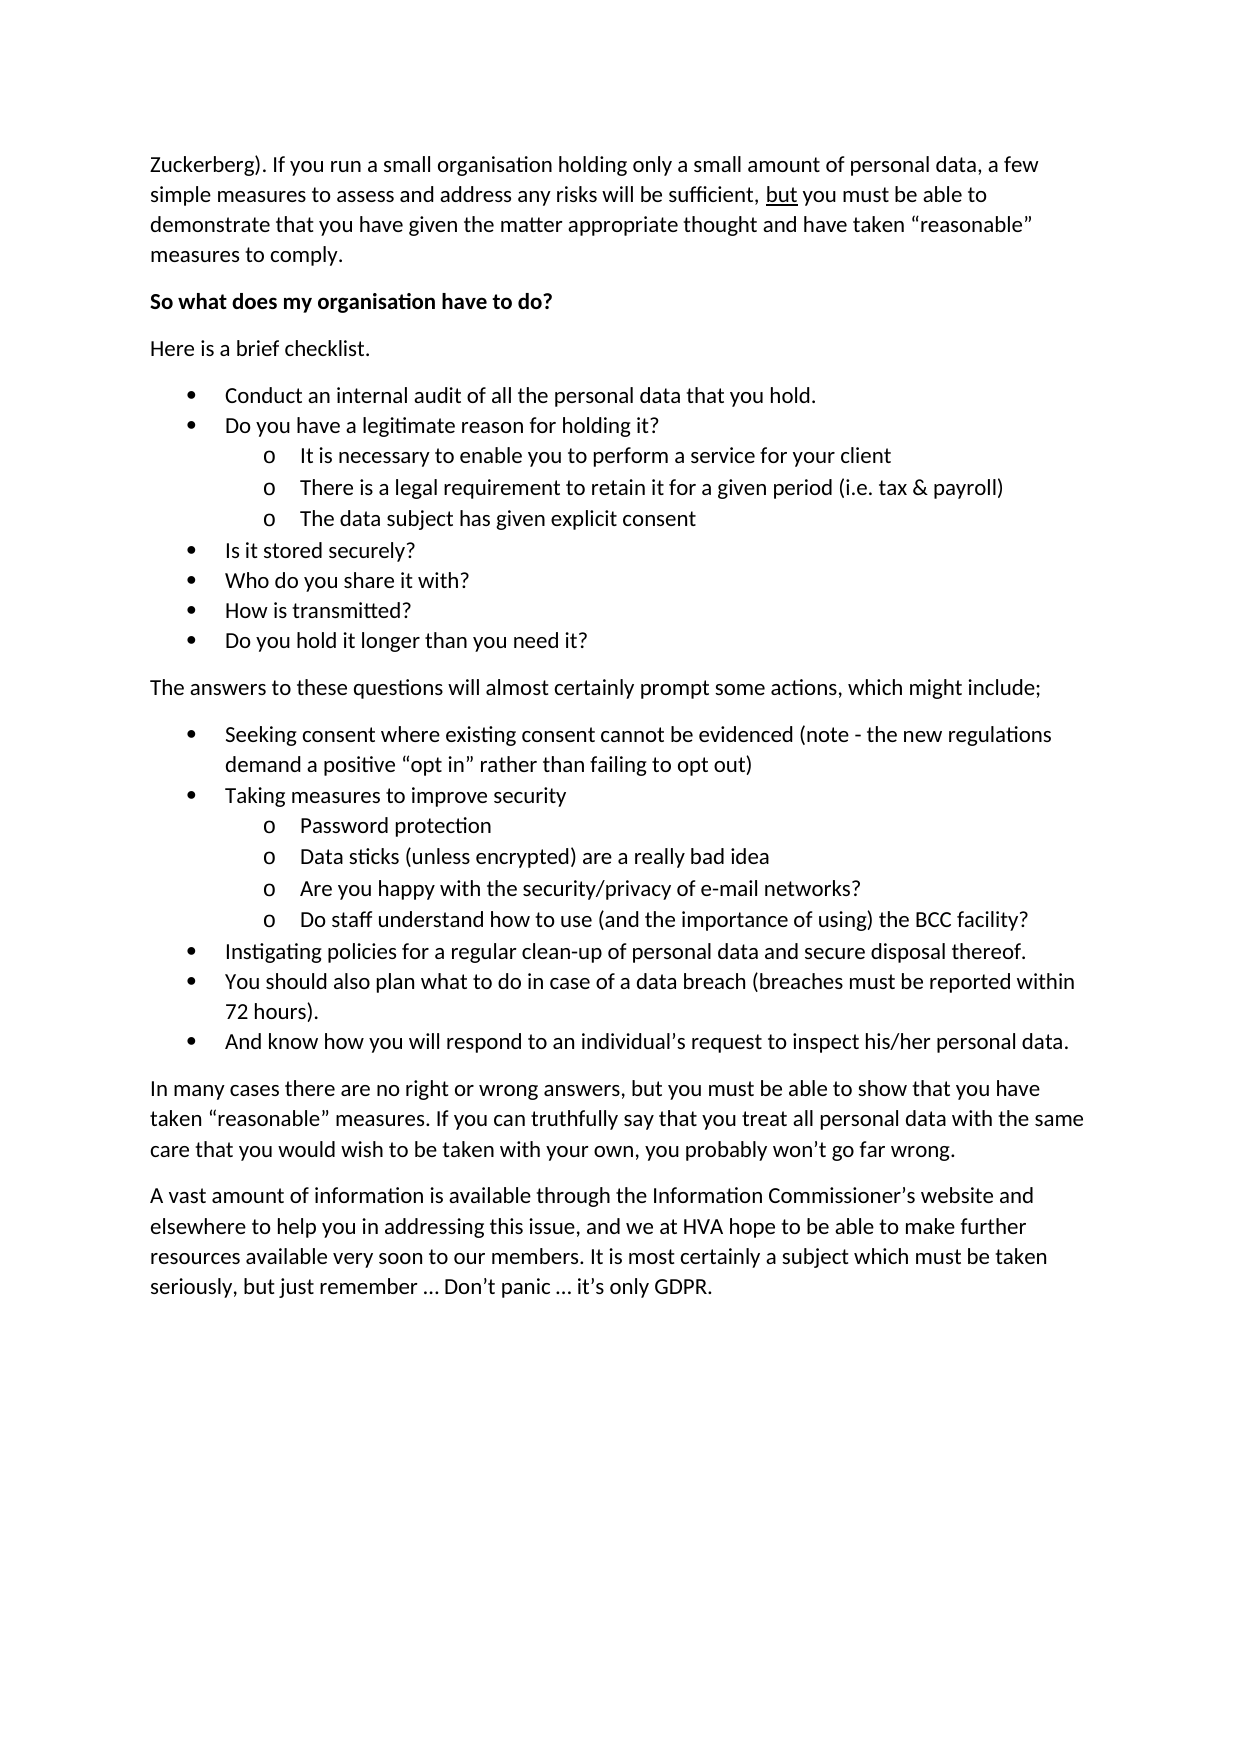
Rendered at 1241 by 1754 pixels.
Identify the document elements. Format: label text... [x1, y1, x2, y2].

list Are you happy with the security/privacy of e-mail networks? [262, 874, 1090, 903]
list Taking measures to improve security [187, 781, 1090, 809]
list Do you hold it longer than you need it? [187, 627, 1090, 655]
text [150, 150, 1090, 269]
text The answers to these questions will almost certainly prompt some actions, which might include; [150, 673, 1090, 702]
list Data sticks (unless encrypted) are a really bad idea [262, 842, 1090, 872]
text Here is a brief checklist. [150, 334, 1090, 362]
text In many cases there are no right or wrong answers, but you must be able to show that you have taken “reasonable” measures. If you can truthfully say that you treat all personal data with the same care that you would wish to be taken with your own, you probably won’t go far wrong. [150, 1074, 1090, 1163]
list Instigating policies for a regular clean-up of personal data and secure disposal thereof. [187, 937, 1090, 965]
list Who do you share it with? [187, 566, 1090, 594]
text So what does my organisation have to do? [150, 287, 1090, 316]
text A vast amount of information is available through the Information Commissioner’s website and elsewhere to help you in addressing this issue, and we at HVA hope to be able to make further resources available very soon to our members. It is most certainly a subject which must be taken seriously, but just remember … Don’t panic … it’s only GDPR. [150, 1182, 1090, 1300]
list You should also plan what to do in case of a data breach (breaches must be reported within 72 hours). [187, 967, 1090, 1025]
list Do you have a legitimate reason for holding it? [187, 411, 1090, 439]
list Seeking consent where existing consent cannot be evidenced (note - the new regulations demand a positive “opt in” rather than failing to opt out) [187, 720, 1090, 779]
list There is a legal requirement to retain it for a given period (i.e. tax & payroll) [262, 473, 1090, 502]
list And know how you will respond to an individual’s request to inspect his/her personal data. [187, 1027, 1090, 1056]
list Conduct an internal audit of all the personal data that you hold. [187, 381, 1090, 409]
list It is necessary to enable you to perform a service for your client [262, 442, 1090, 471]
list Password protection [262, 811, 1090, 840]
list How is transmitted? [187, 596, 1090, 624]
list Is it stored securely? [187, 536, 1090, 564]
list The data subject has given explicit consent [262, 504, 1090, 534]
list Do staff understand how to use (and the importance of using) the BCC facility? [262, 905, 1090, 934]
